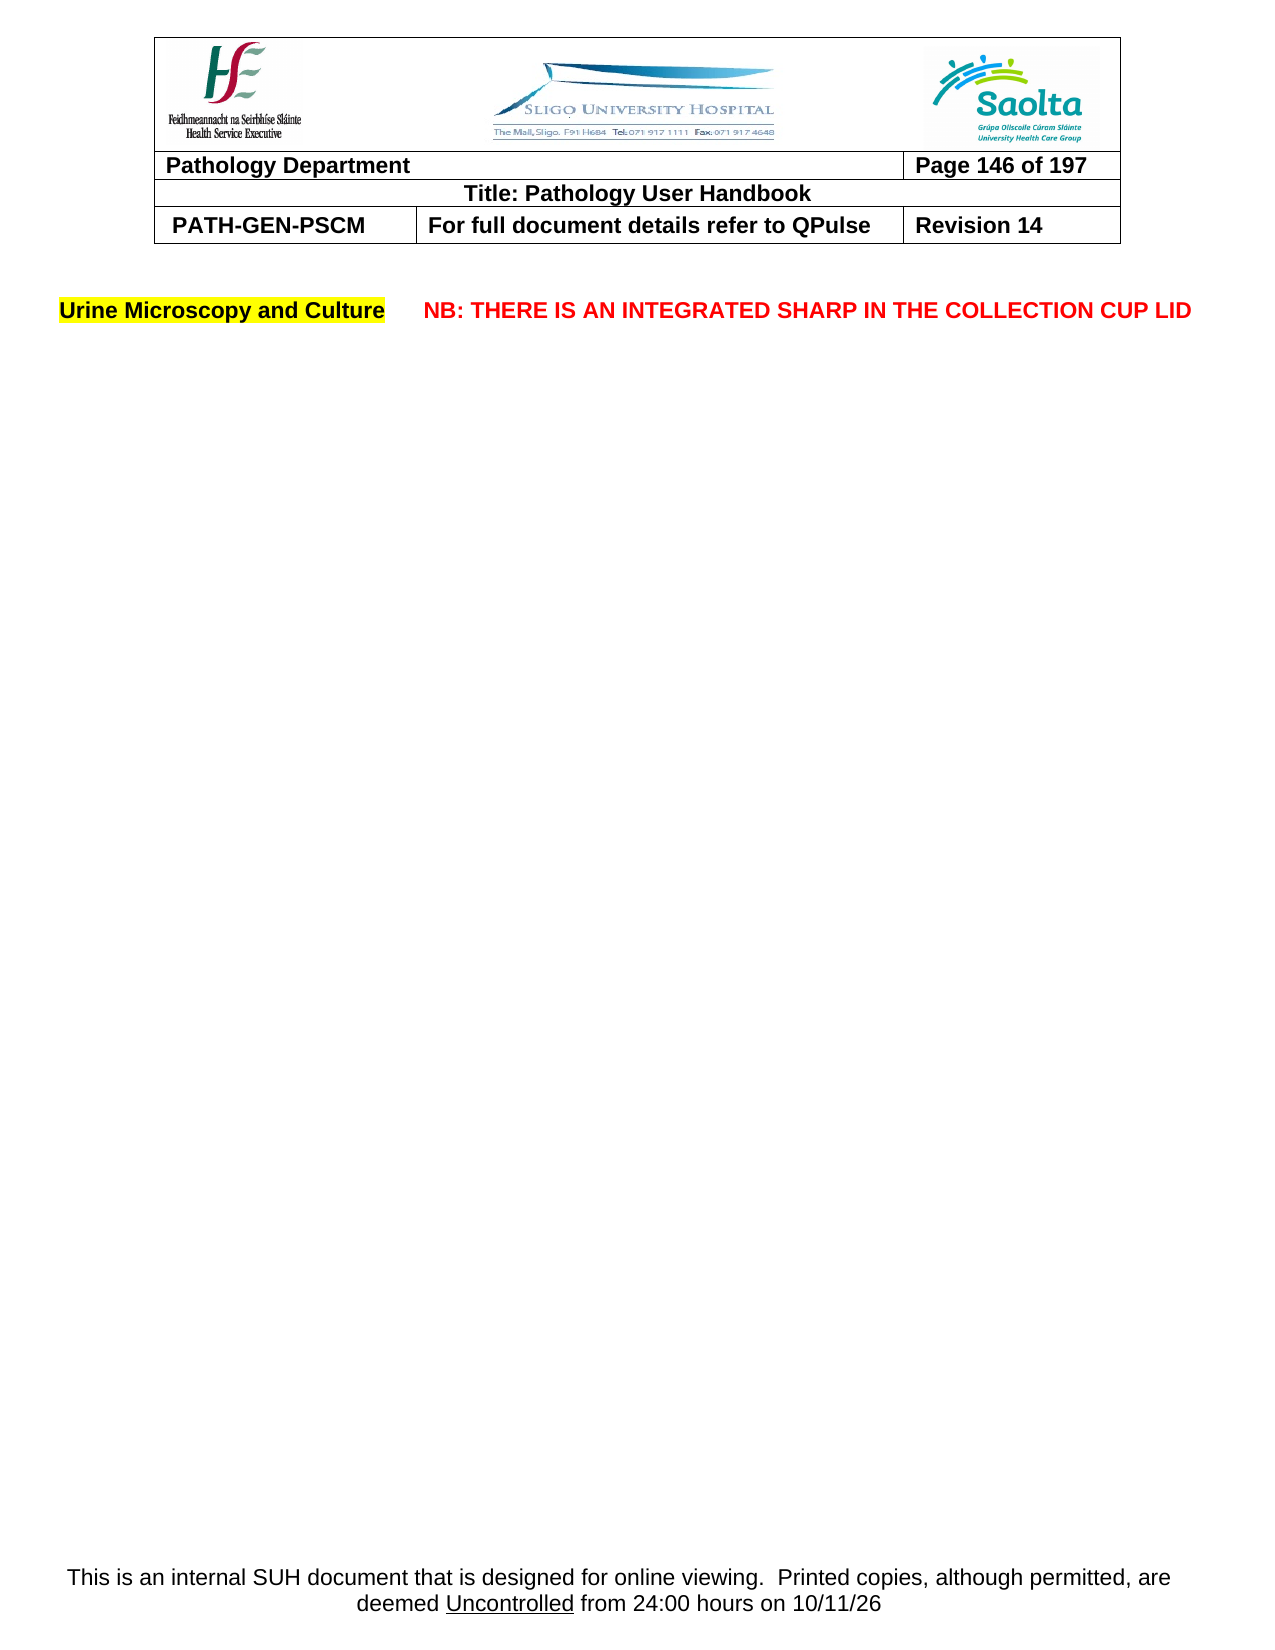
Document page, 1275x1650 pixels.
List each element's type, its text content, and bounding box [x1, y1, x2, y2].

picture [923, 46, 1101, 151]
list Urine Microscopy and Culture NB: THERE IS AN INTEGRATED SHARP IN THE COLLECTION CUP LID [385, 297, 1216, 323]
picture [475, 49, 790, 145]
